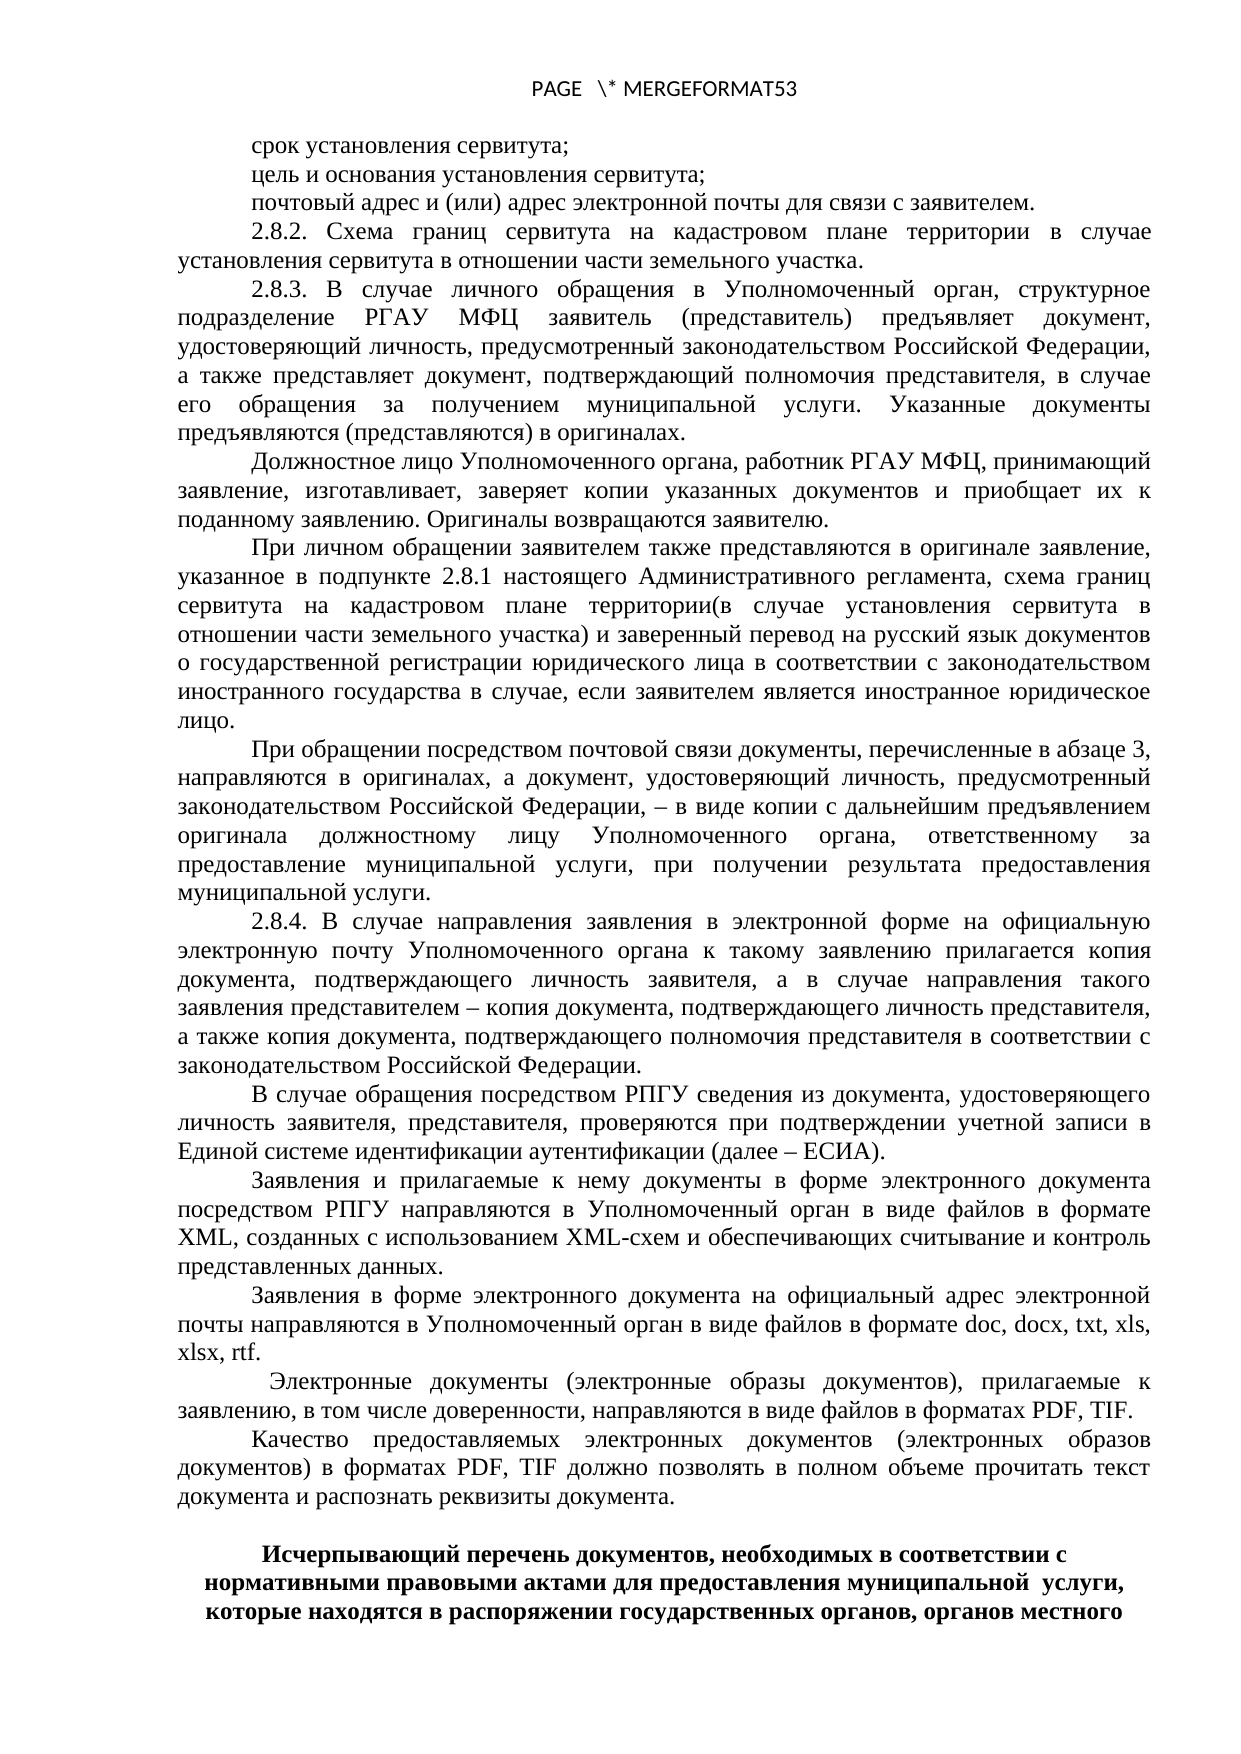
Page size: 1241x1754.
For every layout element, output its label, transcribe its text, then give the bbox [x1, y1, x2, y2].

text 2.8.2. Схема границ сервитута на кадастровом плане территории в случае установления сервитута в отношении части земельного участка. [177, 216, 1152, 274]
text Качество предоставляемых электронных документов (электронных образов документов) в форматах PDF, TIF должно позволять в полном объеме прочитать текст документа и распознать реквизиты документа. [177, 1424, 1152, 1510]
text При личном обращении заявителем также представляются в оригинале заявление, указанное в подпункте 2.8.1 настоящего Административного регламента, схема границ сервитута на кадастровом плане территории(в случае установления сервитута в отношении части земельного участка) и заверенный перевод на русский язык документов о государственной регистрации юридического лица в соответствии с законодательством иностранного государства в случае, если заявителем является иностранное юридическое лицо. [177, 532, 1152, 734]
text 2.8.3. В случае личного обращения в Уполномоченный орган, структурное подразделение РГАУ МФЦ заявитель (представитель) предъявляет документ, удостоверяющий личность, предусмотренный законодательством Российской Федерации, а также представляет документ, подтверждающий полномочия представителя, в случае его обращения за получением муниципальной услуги. Указанные документы предъявляются (представляются) в оригиналах. [177, 274, 1152, 446]
text Заявления в форме электронного документа на официальный адрес электронной почты направляются в Уполномоченный орган в виде файлов в формате doc, docx, txt, xls, xlsx, rtf. [177, 1280, 1152, 1366]
text Заявления и прилагаемые к нему документы в форме электронного документа посредством РПГУ направляются в Уполномоченный орган в виде файлов в формате XML, созданных с использованием XML-схем и обеспечивающих считывание и контроль представленных данных. [177, 1165, 1152, 1280]
text При обращении посредством почтовой связи документы, перечисленные в абзаце 3, направляются в оригиналах, а документ, удостоверяющий личность, предусмотренный законодательством Российской Федерации, – в виде копии с дальнейшим предъявлением оригинала должностному лицу Уполномоченного органа, ответственному за предоставление муниципальной услуги, при получении результата предоставления муниципальной услуги. [177, 734, 1152, 906]
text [177, 1539, 1152, 1625]
text В случае обращения посредством РПГУ сведения из документа, удостоверяющего личность заявителя, представителя, проверяются при подтверждении учетной записи в Единой системе идентификации аутентификации (далее – ЕСИА). [177, 1079, 1152, 1165]
text почтовый адрес и (или) адрес электронной почты для связи с заявителем. [177, 187, 1152, 216]
text Должностное лицо Уполномоченного органа, работник РГАУ МФЦ, принимающий заявление, изготавливает, заверяет копии указанных документов и приобщает их к поданному заявлению. Оригиналы возвращаются заявителю. [177, 446, 1152, 532]
text 2.8.4. В случае направления заявления в электронной форме на официальную электронную почту Уполномоченного органа к такому заявлению прилагается копия документа, подтверждающего личность заявителя, а в случае направления такого заявления представителем – копия документа, подтверждающего личность представителя, а также копия документа, подтверждающего полномочия представителя в соответствии с законодательством Российской Федерации. [177, 906, 1152, 1079]
text срок установления сервитута; [177, 130, 1152, 159]
text цель и основания установления сервитута; [177, 159, 1152, 187]
text Электронные документы (электронные образы документов), прилагаемые к заявлению, в том числе доверенности, направляются в виде файлов в форматах PDF, TIF. [177, 1366, 1152, 1424]
